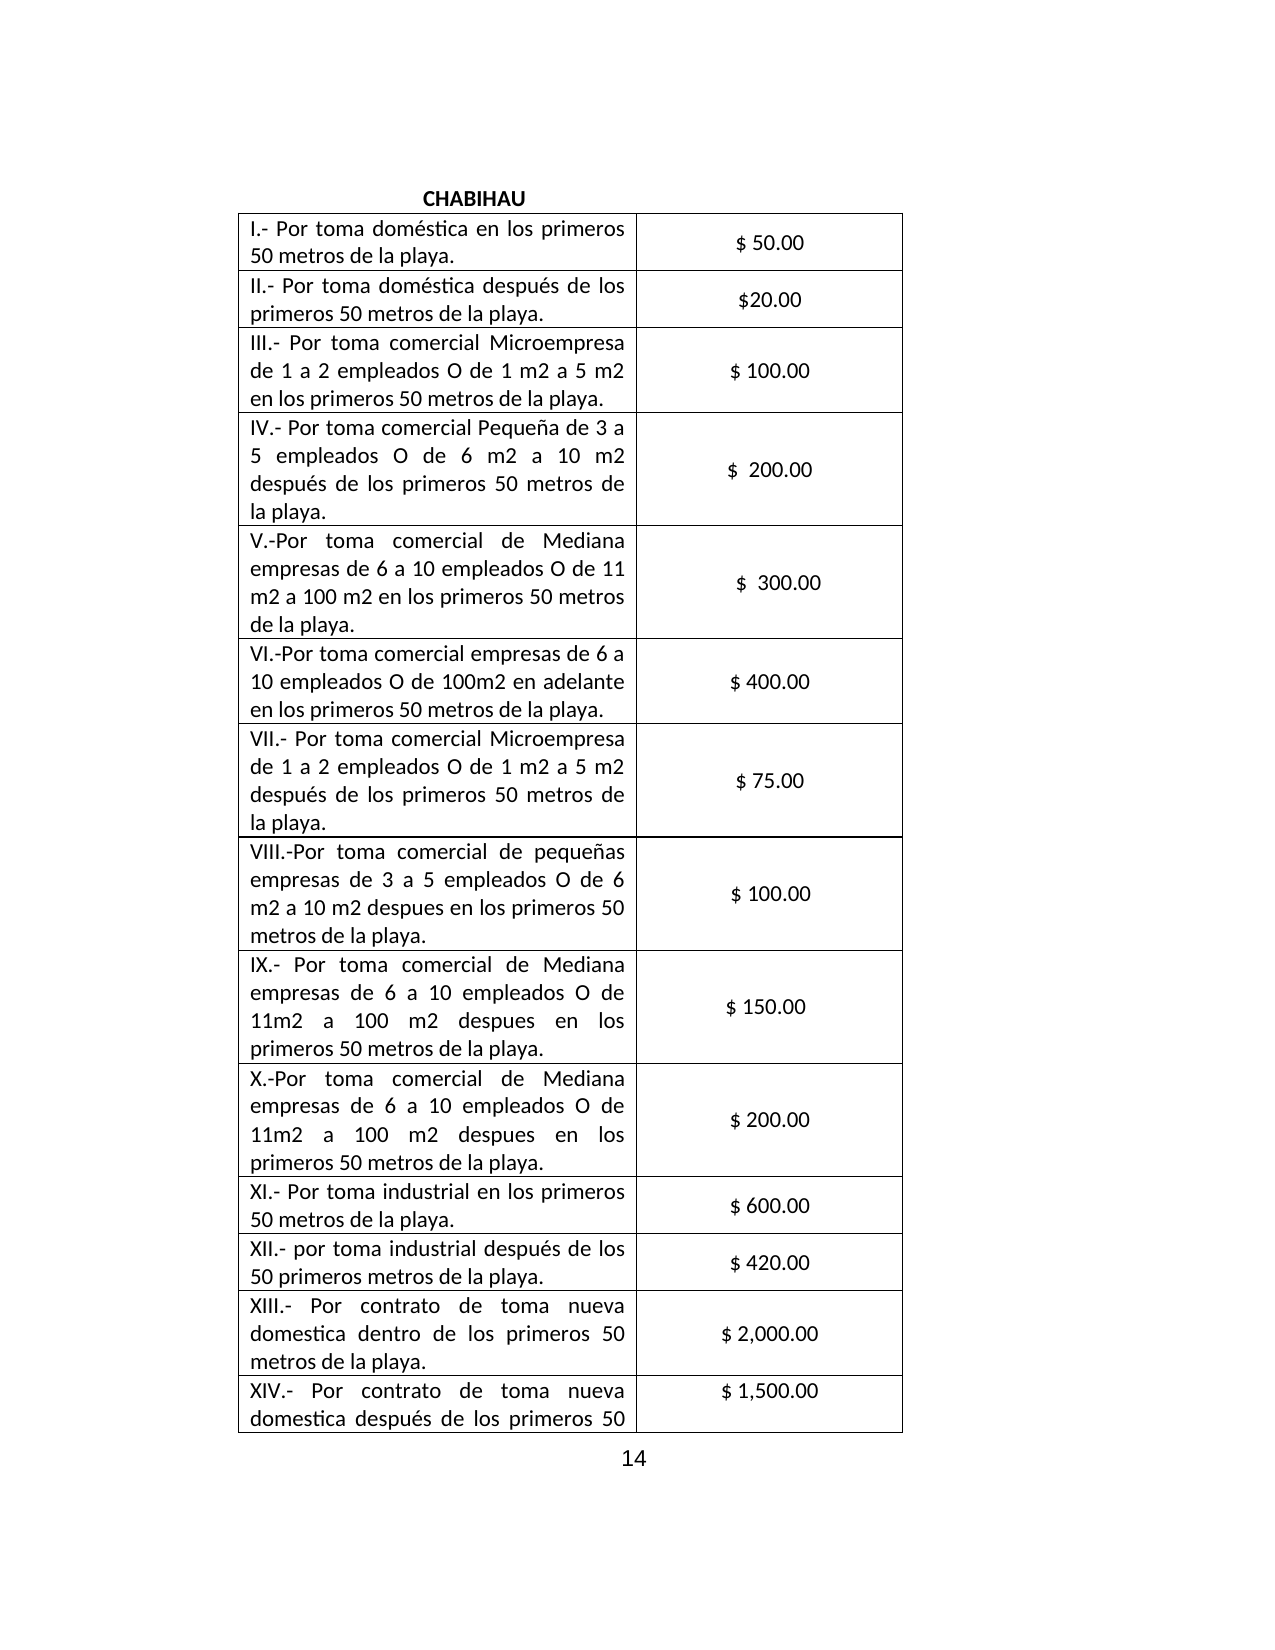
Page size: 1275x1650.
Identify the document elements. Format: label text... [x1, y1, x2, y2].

table_cell XI.- Por toma industrial en los primeros 50 metros de la playa. [239, 1177, 636, 1233]
table_cell $ 200.00 [637, 413, 902, 525]
table_cell $ 420.00 [637, 1234, 902, 1290]
table_header I.- Por toma doméstica en los primeros 50 metros de la playa. [239, 214, 636, 270]
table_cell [239, 1376, 636, 1432]
table_cell $ 300.00 [637, 526, 902, 638]
table_header $ 50.00 [637, 214, 902, 270]
table_cell $ 400.00 [637, 639, 902, 723]
text CHABIHAU [179, 184, 769, 213]
table_cell $ 200.00 [637, 1064, 902, 1176]
table_cell $20.00 [637, 271, 902, 327]
table_cell XII.- por toma industrial después de los 50 primeros metros de la playa. [239, 1234, 636, 1290]
table_cell $ 75.00 [637, 724, 902, 836]
table_cell $ 100.00 [637, 328, 902, 412]
table_cell VI.-Por toma comercial empresas de 6 a 10 empleados O de 100m2 en adelante en los primeros 50 metros de la playa. [239, 639, 636, 723]
table_cell $ 1,500.00 [637, 1376, 902, 1432]
table_cell $ 100.00 [637, 838, 902, 949]
table_cell II.- Por toma doméstica después de los primeros 50 metros de la playa. [239, 271, 636, 327]
table_cell $ 600.00 [637, 1177, 902, 1233]
table_cell III.- Por toma comercial Microempresa de 1 a 2 empleados O de 1 m2 a 5 m2 en los primeros 50 metros de la playa. [239, 328, 636, 412]
table_cell V.-Por toma comercial de Mediana empresas de 6 a 10 empleados O de 11 m2 a 100 m2 en los primeros 50 metros de la playa. [239, 526, 636, 638]
table_cell IV.- Por toma comercial Pequeña de 3 a 5 empleados O de 6 m2 a 10 m2 después de los primeros 50 metros de la playa. [239, 413, 636, 525]
table_cell VII.- Por toma comercial Microempresa de 1 a 2 empleados O de 1 m2 a 5 m2 después de los primeros 50 metros de la playa. [239, 724, 636, 836]
table_cell XIII.- Por contrato de toma nueva domestica dentro de los primeros 50 metros de la playa. [239, 1291, 636, 1375]
table_cell X.-Por toma comercial de Mediana empresas de 6 a 10 empleados O de 11m2 a 100 m2 despues en los primeros 50 metros de la playa. [239, 1064, 636, 1176]
table_cell VIII.-Por toma comercial de pequeñas empresas de 3 a 5 empleados O de 6 m2 a 10 m2 despues en los primeros 50 metros de la playa. [239, 838, 636, 949]
table_cell IX.- Por toma comercial de Mediana empresas de 6 a 10 empleados O de 11m2 a 100 m2 despues en los primeros 50 metros de la playa. [239, 951, 636, 1063]
table_cell $ 150.00 [637, 951, 902, 1063]
table_cell $ 2,000.00 [637, 1291, 902, 1375]
